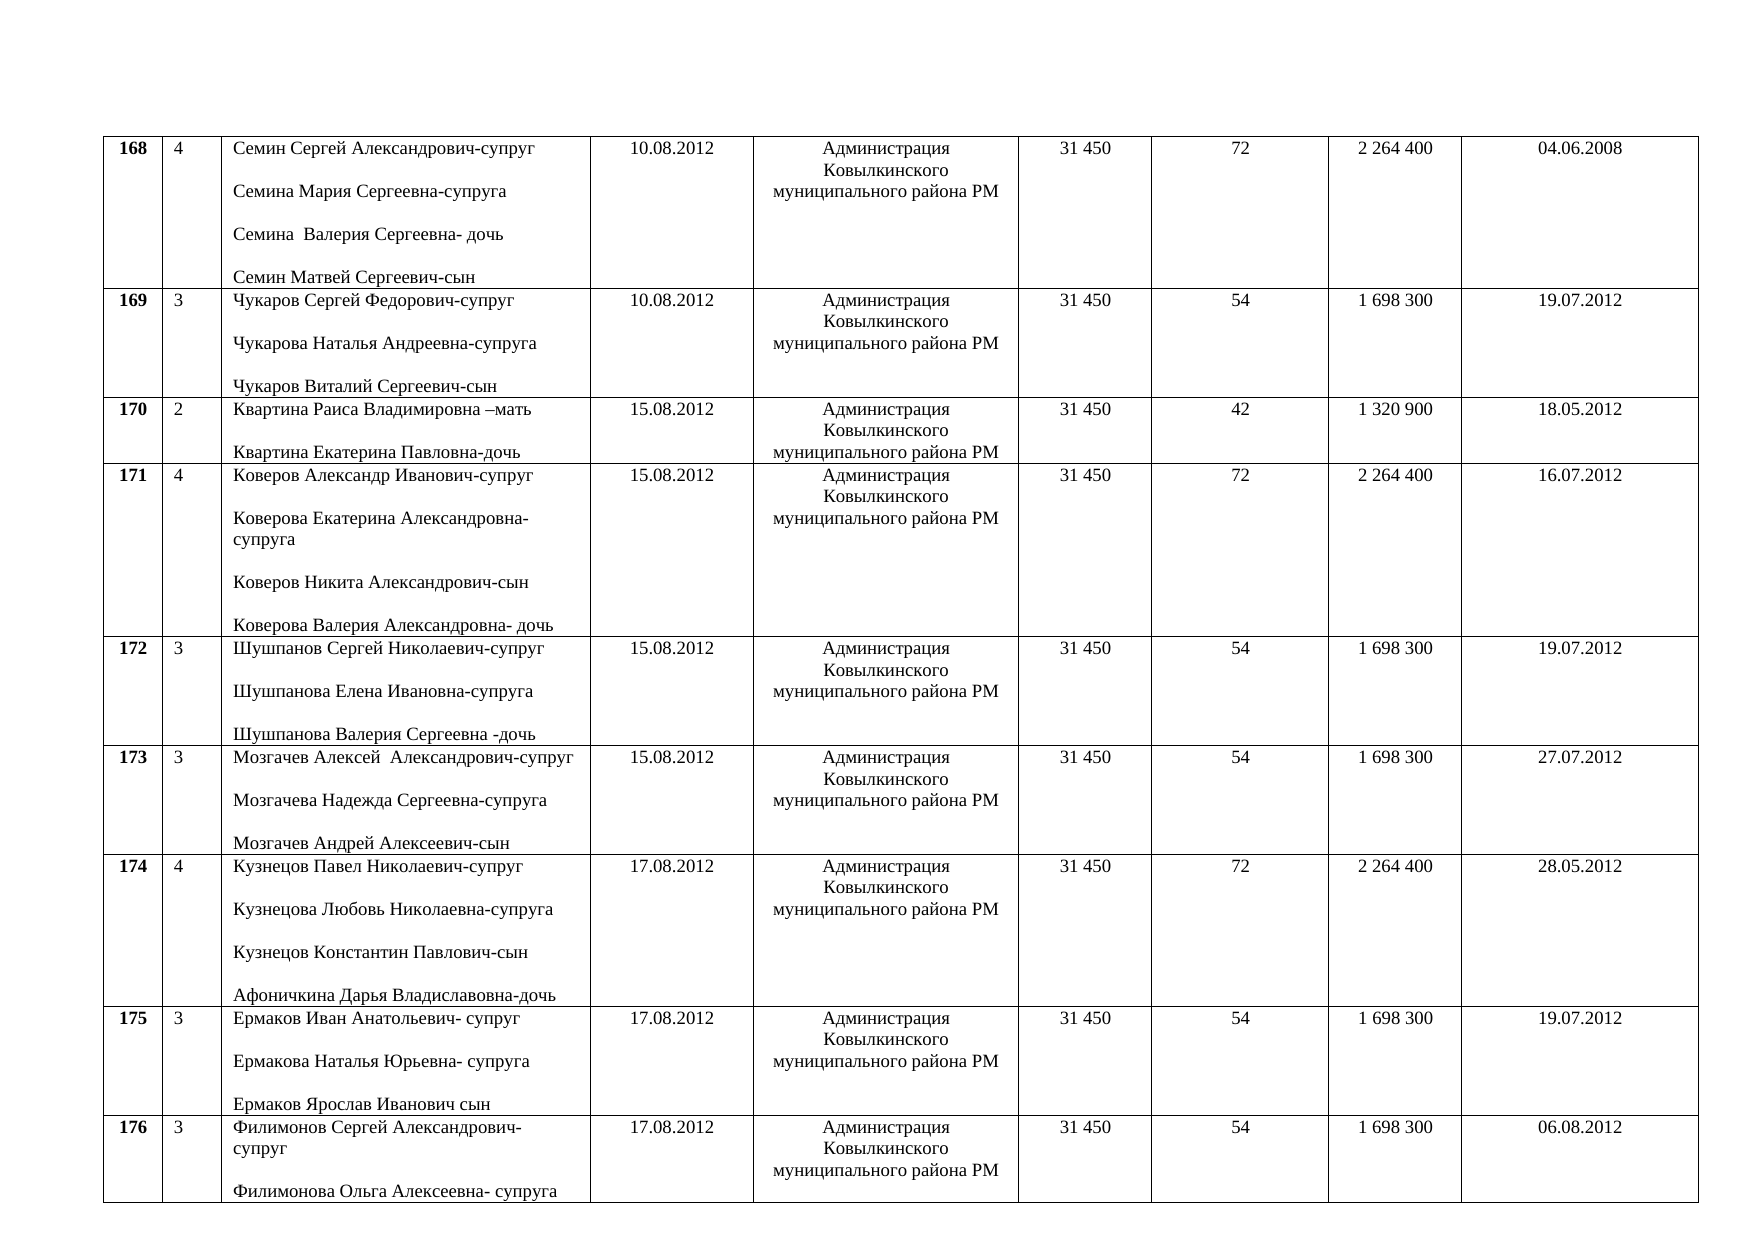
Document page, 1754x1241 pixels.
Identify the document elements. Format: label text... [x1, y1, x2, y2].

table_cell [754, 137, 1018, 288]
table_cell 175 [104, 1007, 162, 1114]
table_cell 31 450 [1019, 137, 1151, 288]
table_cell Администрация Ковылкинского муниципального района РМ [754, 398, 1018, 462]
table_cell 1 698 300 [1329, 1116, 1461, 1202]
table_cell Шушпанов Сергей Николаевич-супруг Шушпанова Елена Ивановна-супруга Шушпанова Валерия Сергеевна -дочь [222, 637, 590, 745]
table_cell 19.07.2012 [1462, 637, 1698, 745]
table_cell 10.08.2012 [591, 137, 753, 288]
table_cell 06.08.2012 [1462, 1116, 1698, 1202]
table_cell Чукаров Сергей Федорович-супруг Чукарова Наталья Андреевна-супруга Чукаров Виталий Сергеевич-сын [222, 289, 590, 397]
table_cell 16.07.2012 [1462, 464, 1698, 636]
table_cell 10.08.2012 [591, 289, 753, 397]
table_cell 15.08.2012 [591, 464, 753, 636]
table_cell 3 [163, 637, 221, 745]
table_cell 31 450 [1019, 637, 1151, 745]
table_cell 31 450 [1019, 1116, 1151, 1202]
table_cell 54 [1152, 1007, 1328, 1114]
table_cell 54 [1152, 289, 1328, 397]
table_cell 174 [104, 855, 162, 1006]
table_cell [222, 1116, 590, 1202]
table_cell 170 [104, 398, 162, 462]
table_cell 27.07.2012 [1462, 746, 1698, 854]
table_cell 171 [104, 464, 162, 636]
table_cell 4 [163, 137, 221, 288]
table_cell 173 [104, 746, 162, 854]
table_cell 31 450 [1019, 398, 1151, 462]
table_cell 3 [163, 1116, 221, 1202]
table_cell 19.07.2012 [1462, 289, 1698, 397]
table_cell Семин Сергей Александрович-супруг Семина Мария Сергеевна-супруга Семина Валерия Сергеевна- дочь Семин Матвей Сергеевич-сын [222, 137, 590, 288]
table_cell 15.08.2012 [591, 637, 753, 745]
table_cell 2 264 400 [1329, 855, 1461, 1006]
table_cell 1 698 300 [1329, 1007, 1461, 1114]
table_cell Ермаков Иван Анатольевич- супруг Ермакова Наталья Юрьевна- супруга Ермаков Ярослав Иванович сын [222, 1007, 590, 1114]
table_cell 4 [163, 464, 221, 636]
table_cell Администрация Ковылкинского муниципального района РМ [754, 855, 1018, 1006]
table_cell Администрация Ковылкинского муниципального района РМ [754, 637, 1018, 745]
table_cell 176 [104, 1116, 162, 1202]
table_cell Администрация Ковылкинского муниципального района РМ [754, 289, 1018, 397]
table_cell 1 698 300 [1329, 637, 1461, 745]
table_cell 15.08.2012 [591, 398, 753, 462]
table_cell 169 [104, 289, 162, 397]
table_cell 4 [163, 855, 221, 1006]
table_cell 54 [1152, 637, 1328, 745]
table_cell Кузнецов Павел Николаевич-супруг Кузнецова Любовь Николаевна-супруга Кузнецов Константин Павлович-сын Афоничкина Дарья Владиславовна-дочь [222, 855, 590, 1006]
table_cell Коверов Александр Иванович-супруг Коверова Екатерина Александровна-супруга Коверов Никита Александрович-сын Коверова Валерия Александровна- дочь [222, 464, 590, 636]
table_cell 42 [1152, 398, 1328, 462]
table_cell 19.07.2012 [1462, 1007, 1698, 1114]
table_cell 31 450 [1019, 464, 1151, 636]
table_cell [754, 1116, 1018, 1202]
table_cell 18.05.2012 [1462, 398, 1698, 462]
table_cell Администрация Ковылкинского муниципального района РМ [754, 1007, 1018, 1114]
table_cell 28.05.2012 [1462, 855, 1698, 1006]
table_cell 04.06.2008 [1462, 137, 1698, 288]
table_cell 31 450 [1019, 1007, 1151, 1114]
table_cell Квартина Раиса Владимировна –мать Квартина Екатерина Павловна-дочь [222, 398, 590, 462]
table_cell 168 [104, 137, 162, 288]
table_cell 2 264 400 [1329, 464, 1461, 636]
table_cell Администрация Ковылкинского муниципального района РМ [754, 746, 1018, 854]
table_cell 72 [1152, 855, 1328, 1006]
table_cell 1 698 300 [1329, 289, 1461, 397]
table_cell 3 [163, 1007, 221, 1114]
table_cell Администрация Ковылкинского муниципального района РМ [754, 464, 1018, 636]
table_cell 31 450 [1019, 746, 1151, 854]
table_cell 2 264 400 [1329, 137, 1461, 288]
table_cell 54 [1152, 1116, 1328, 1202]
table_cell 1 320 900 [1329, 398, 1461, 462]
table_cell 17.08.2012 [591, 855, 753, 1006]
table_cell 54 [1152, 746, 1328, 854]
table_cell 3 [163, 746, 221, 854]
table_cell 17.08.2012 [591, 1007, 753, 1114]
table_cell 1 698 300 [1329, 746, 1461, 854]
table_cell 72 [1152, 464, 1328, 636]
table_cell 31 450 [1019, 289, 1151, 397]
table_cell 17.08.2012 [591, 1116, 753, 1202]
table_cell Мозгачев Алексей Александрович-супруг Мозгачева Надежда Сергеевна-супруга Мозгачев Андрей Алексеевич-сын [222, 746, 590, 854]
table_cell 3 [163, 289, 221, 397]
table_cell 31 450 [1019, 855, 1151, 1006]
table_cell 15.08.2012 [591, 746, 753, 854]
table_cell 2 [163, 398, 221, 462]
table_cell 72 [1152, 137, 1328, 288]
table_cell 172 [104, 637, 162, 745]
